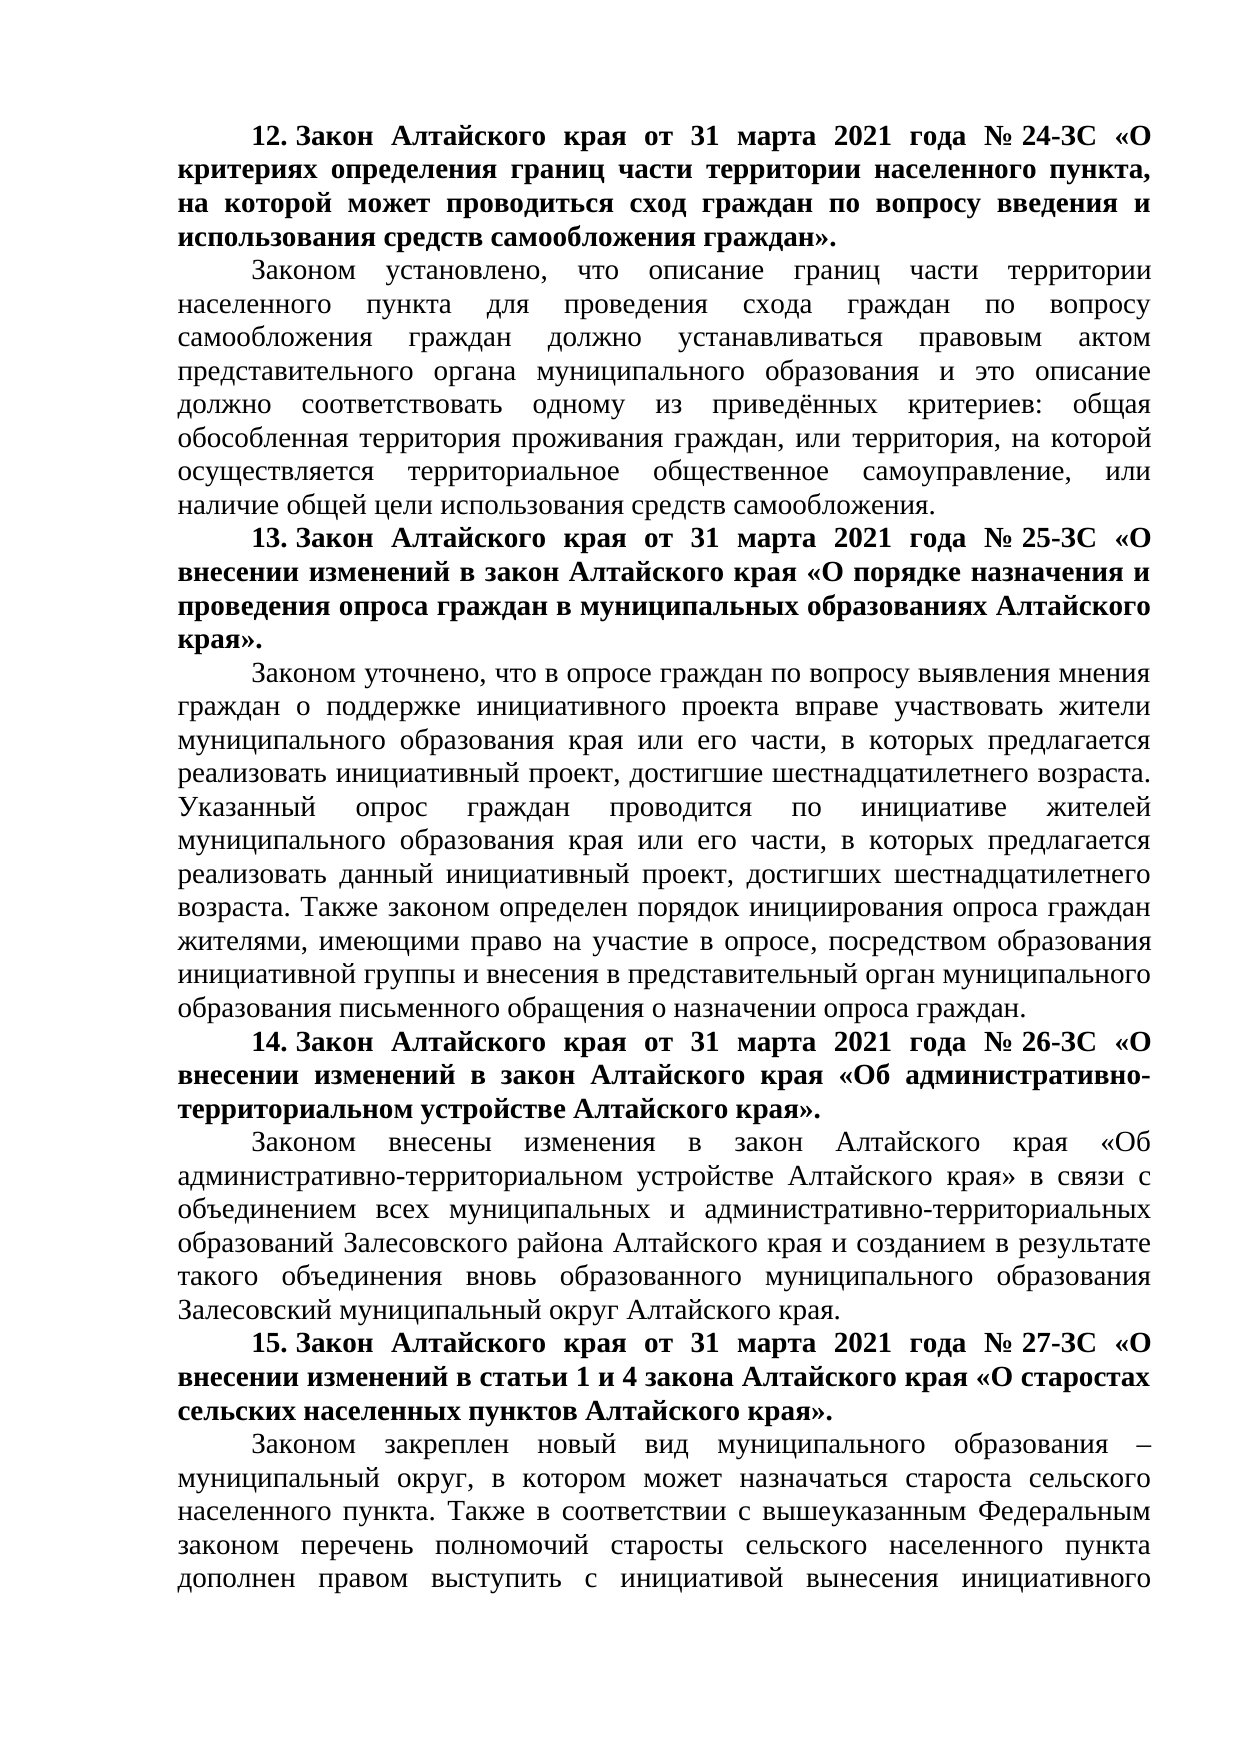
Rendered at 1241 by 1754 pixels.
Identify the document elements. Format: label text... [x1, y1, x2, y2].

text Законом внесены изменения в закон Алтайского края «Об административно-территориальном устройстве Алтайского края» в связи с объединением всех муниципальных и административно-территориальных образований Залесовского района Алтайского края и созданием в результате такого объединения вновь образованного муниципального образования Залесовский муниципальный округ Алтайского края. [177, 1124, 1152, 1326]
text Законом установлено, что описание границ части территории населенного пункта для проведения схода граждан по вопросу самообложения граждан должно устанавливаться правовым актом представительного органа муниципального образования и это описание должно соответствовать одному из приведённых критериев: общая обособленная территория проживания граждан, или территория, на которой осуществляется территориальное общественное самоуправление, или наличие общей цели использования средств самообложения. [177, 252, 1152, 521]
list Закон Алтайского края от 31 марта 2021 года № 27-ЗС «О внесении изменений в статьи 1 и 4 закона Алтайского края «О старостах сельских населенных пунктов Алтайского края». [177, 1326, 1152, 1426]
list Закон Алтайского края от 31 марта 2021 года № 25-ЗС «О внесении изменений в закон Алтайского края «О порядке назначения и проведения опроса граждан в муниципальных образованиях Алтайского края». [177, 521, 1152, 655]
text Законом уточнено, что в опросе граждан по вопросу выявления мнения граждан о поддержке инициативного проекта вправе участвовать жители муниципального образования края или его части, в которых предлагается реализовать инициативный проект, достигшие шестнадцатилетнего возраста. Указанный опрос граждан проводится по инициативе жителей муниципального образования края или его части, в которых предлагается реализовать данный инициативный проект, достигших шестнадцатилетнего возраста. Также законом определен порядок инициирования опроса граждан жителями, имеющими право на участие в опросе, посредством образования инициативной группы и внесения в представительный орган муниципального образования письменного обращения о назначении опроса граждан. [177, 655, 1152, 1024]
list Закон Алтайского края от 31 марта 2021 года № 24-ЗС «О критериях определения границ части территории населенного пункта, на которой может проводиться сход граждан по вопросу введения и использования средств самообложения граждан». [177, 118, 1152, 252]
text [177, 1426, 1152, 1594]
list Закон Алтайского края от 31 марта 2021 года № 26-ЗС «О внесении изменений в закон Алтайского края «Об административно-территориальном устройстве Алтайского края». [177, 1024, 1152, 1124]
